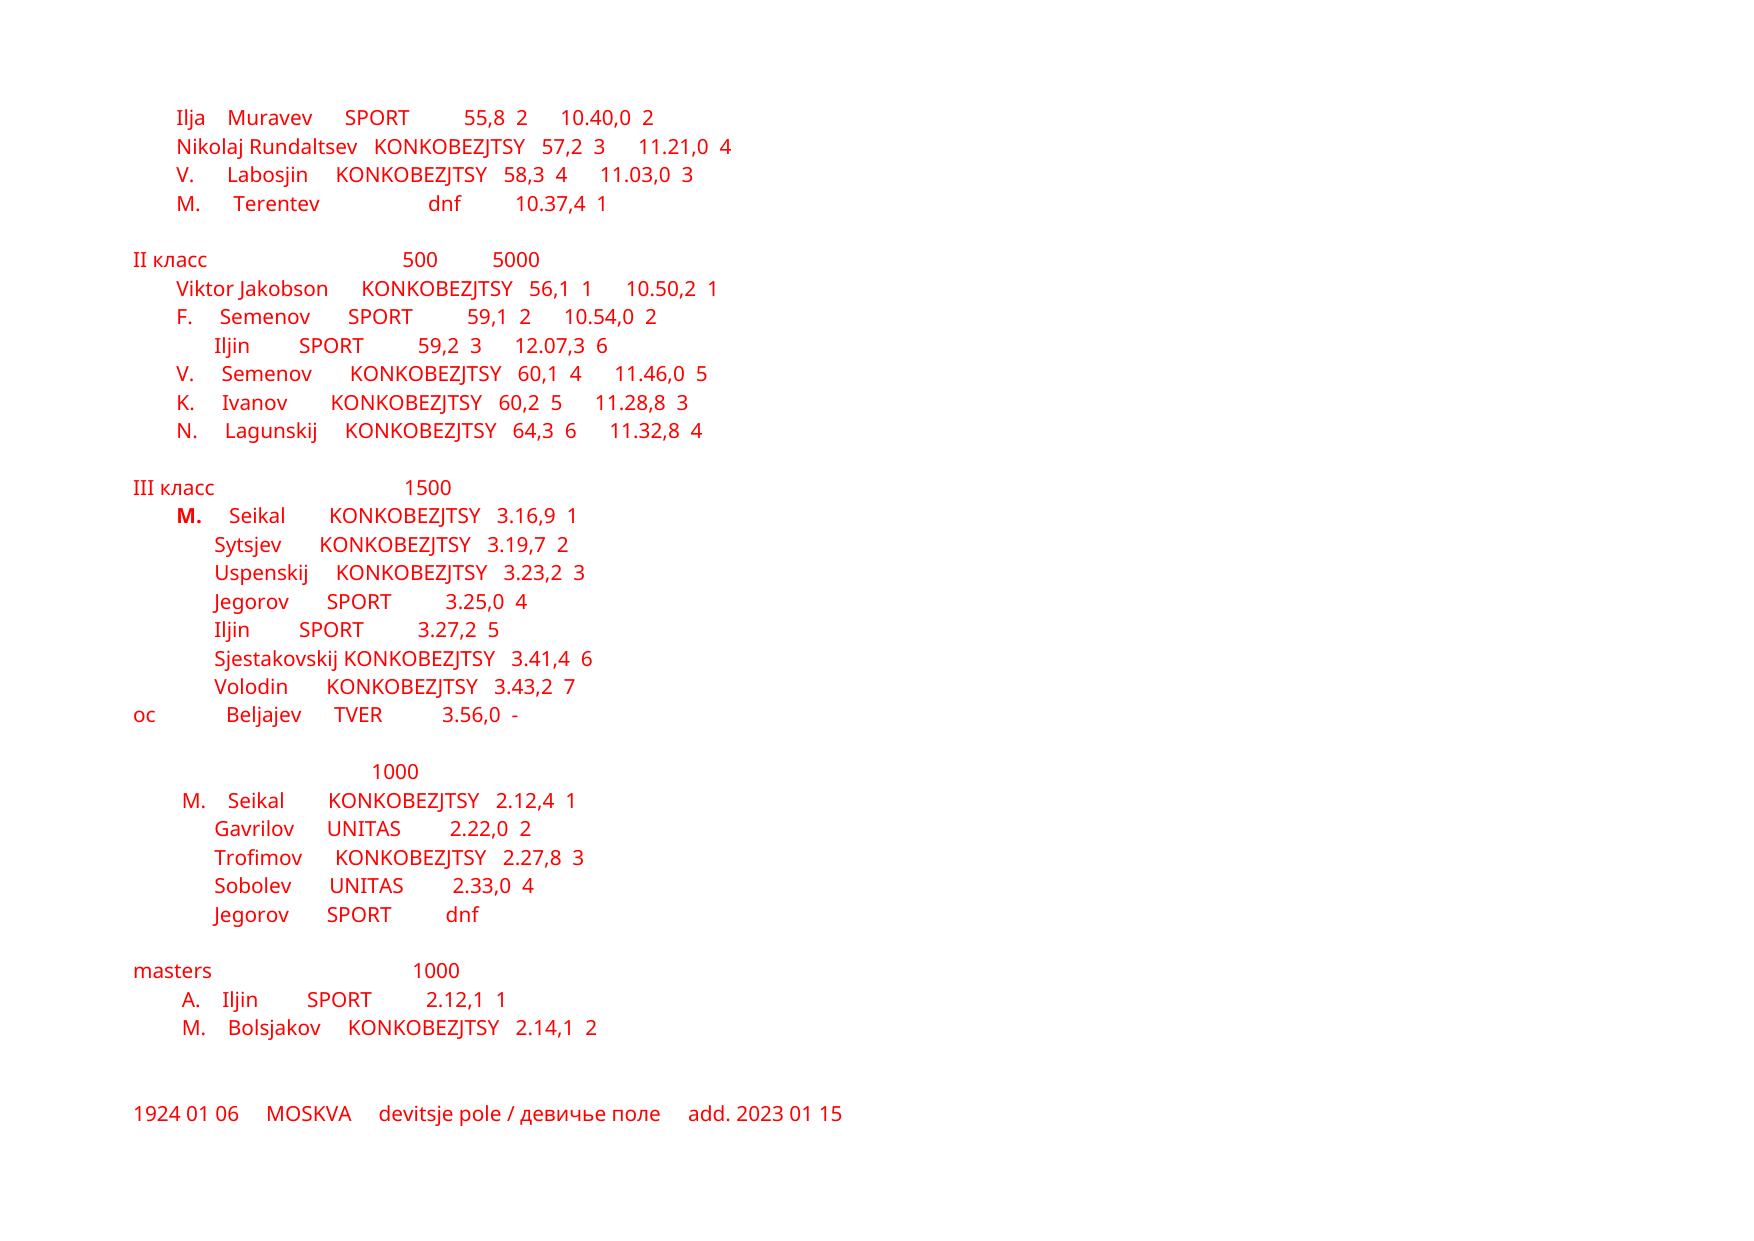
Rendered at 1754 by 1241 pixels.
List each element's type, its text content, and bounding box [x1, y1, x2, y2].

text A. Iljin SPORT 2.12,1 1 [133, 985, 1683, 1013]
text Viktor Jakobson KONKOBEZJTSY 56,1 1 10.50,2 1 [133, 274, 1683, 302]
text 1000 [133, 757, 1683, 786]
text Volodin KONKOBEZJTSY 3.43,2 7 [133, 672, 1683, 701]
text Gavrilov UNITAS 2.22,0 2 [133, 814, 1683, 843]
text Nikolaj Rundaltsev KONKOBEZJTSY 57,2 3 11.21,0 4 [133, 132, 1683, 160]
text Sobolev UNITAS 2.33,0 4 [133, 871, 1683, 900]
text Jegorov SPORT dnf [133, 900, 1683, 928]
text V. Semenov KONKOBEZJTSY 60,1 4 11.46,0 5 [133, 359, 1683, 388]
text oc Beljajev TVER 3.56,0 - [133, 701, 1683, 729]
text Ilja Muravev SPORT 55,8 2 10.40,0 2 [133, 103, 1683, 132]
text V. Labosjin KONKOBEZJTSY 58,3 4 11.03,0 3 [133, 160, 1683, 189]
text M. Seikal KONKOBEZJTSY 2.12,4 1 [133, 786, 1683, 814]
text F. Semenov SPORT 59,1 2 10.54,0 2 [133, 302, 1683, 331]
text N. Lagunskij KONKOBEZJTSY 64,3 6 11.32,8 4 [133, 416, 1683, 445]
text Iljin SPORT 3.27,2 5 [133, 615, 1683, 644]
text M. Bolsjakov KONKOBEZJTSY 2.14,1 2 [133, 1013, 1683, 1042]
text Sytsjev KONKOBEZJTSY 3.19,7 2 [133, 530, 1683, 558]
text Uspenskij KONKOBEZJTSY 3.23,2 3 [133, 558, 1683, 587]
text Sjestakovskij KONKOBEZJTSY 3.41,4 6 [133, 644, 1683, 672]
text Iljin SPORT 59,2 3 12.07,3 6 [133, 331, 1683, 359]
text M. Terentev dnf 10.37,4 1 [133, 189, 1683, 217]
text M. Seikal KONKOBEZJTSY 3.16,9 1 [133, 502, 1683, 530]
text 1924 01 06 MOSKVA devitsje pole / девичье поле add. 2023 01 15 [133, 1099, 1683, 1127]
text K. Ivanov KONKOBEZJTSY 60,2 5 11.28,8 3 [133, 388, 1683, 416]
text masters 1000 [133, 957, 1683, 985]
text II класс 500 5000 [133, 246, 1683, 274]
text Trofimov KONKOBEZJTSY 2.27,8 3 [133, 843, 1683, 871]
text Jegorov SPORT 3.25,0 4 [133, 587, 1683, 615]
text III класс 1500 [133, 473, 1683, 502]
